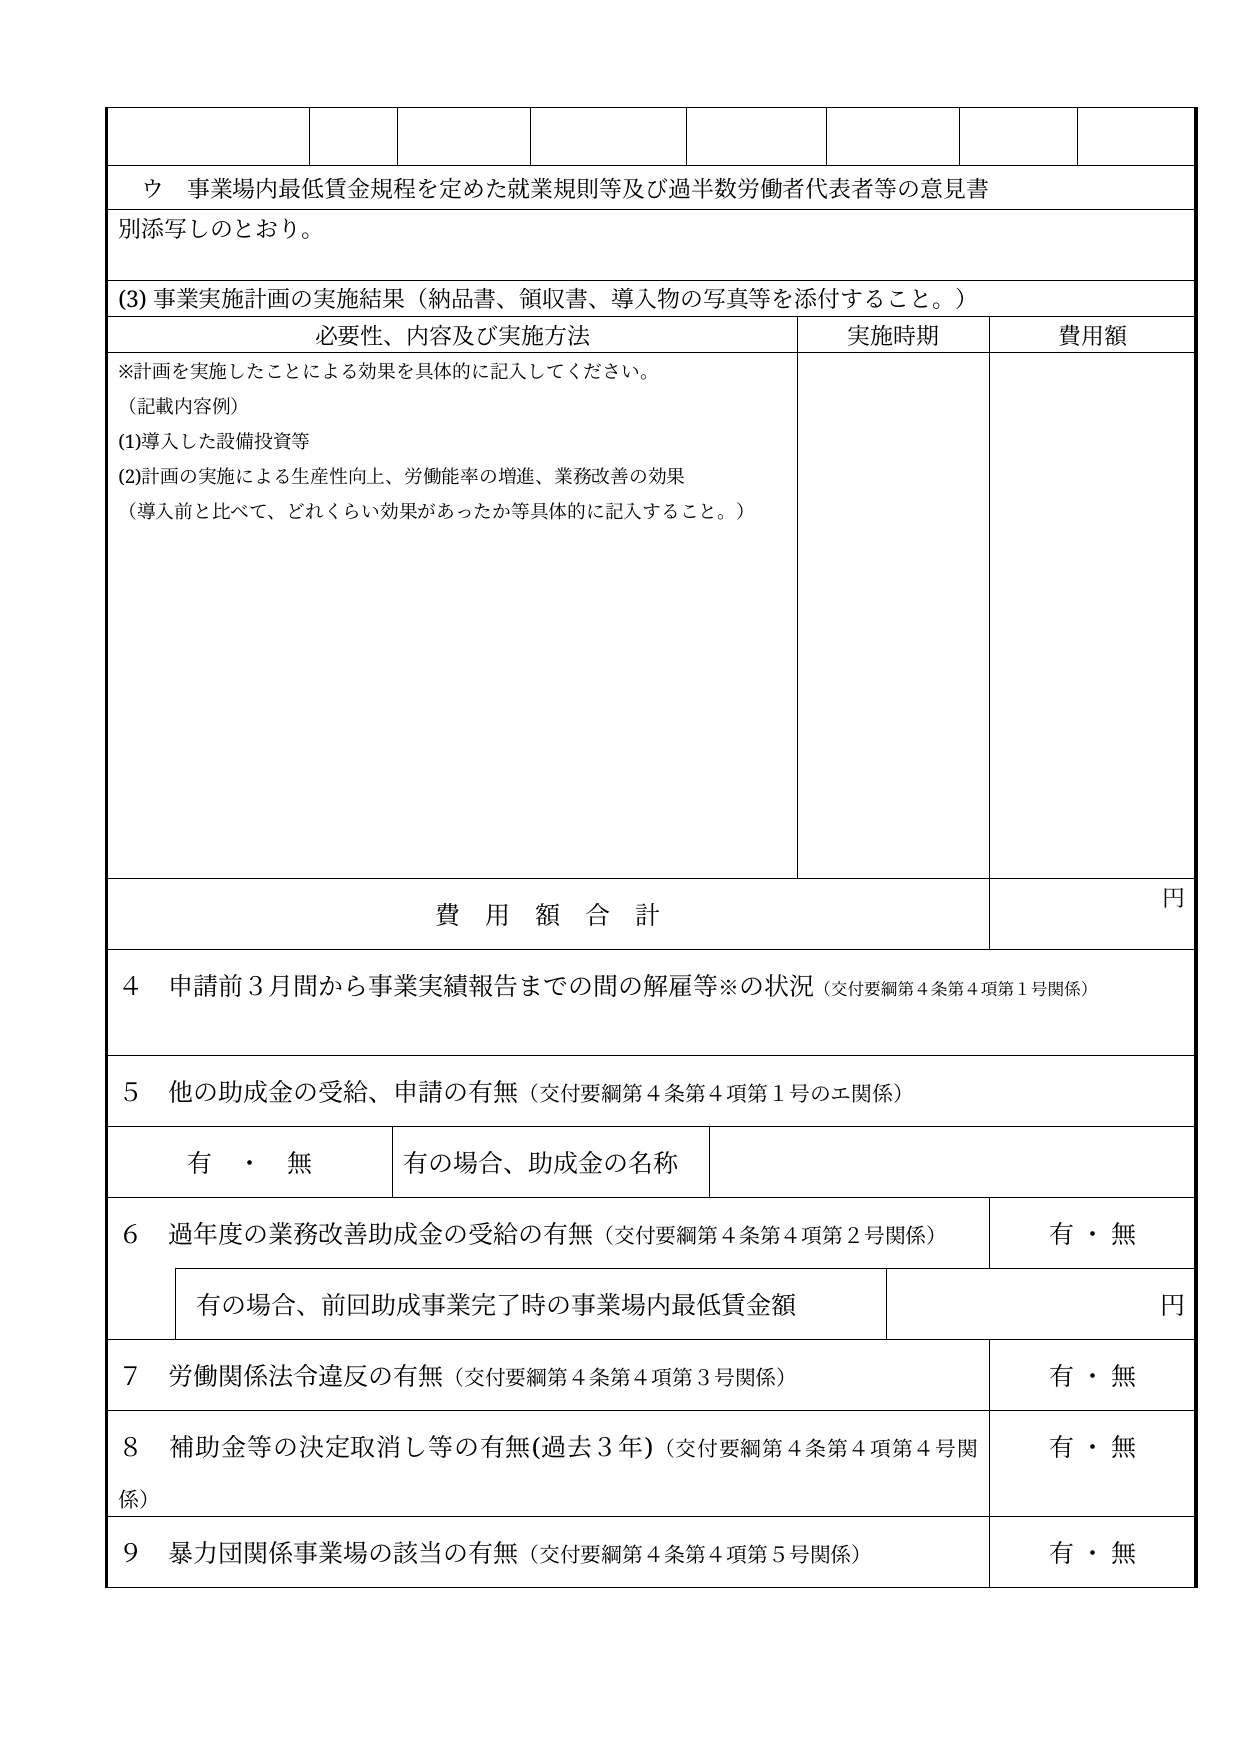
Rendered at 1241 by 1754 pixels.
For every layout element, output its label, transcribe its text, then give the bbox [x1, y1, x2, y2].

table_cell ７ 労働関係法令違反の有無（交付要綱第４条第４項第３号関係） [108, 1340, 989, 1410]
table_cell (3) 事業実施計画の実施結果（納品書、領収書、導入物の写真等を添付すること。） [108, 281, 1194, 316]
table_cell ５ 他の助成金の受給、申請の有無（交付要綱第４条第４項第１号のエ関係） [108, 1056, 1194, 1126]
table_cell 有 ・ 無 [990, 1411, 1194, 1516]
table_cell [310, 108, 397, 165]
table_cell 有 ・ 無 [990, 1340, 1194, 1410]
table_cell [687, 108, 826, 165]
table_cell ウ 事業場内最低賃金規程を定めた就業規則等及び過半数労働者代表者等の意見書 [108, 166, 1194, 208]
table_cell ６ 過年度の業務改善助成金の受給の有無（交付要綱第４条第４項第２号関係） [108, 1198, 989, 1268]
table_cell 有の場合、助成金の名称 [393, 1127, 709, 1197]
table_cell 有 ・ 無 [990, 1198, 1194, 1268]
table_cell 別添写しのとおり。 [108, 210, 1194, 279]
table_cell [990, 353, 1194, 878]
table_cell [108, 1268, 175, 1339]
table_cell [960, 108, 1077, 165]
table_cell ※計画を実施したことによる効果を具体的に記入してください。 （記載内容例） (1)導入した設備投資等 (2)計画の実施による生産性向上、労働能率の増進、業務改善の効果 （導入前と比べて、どれくらい効果があったか等具体的に記入すること。） [108, 353, 797, 878]
table_cell [1078, 108, 1194, 165]
table_cell 円 [887, 1269, 1194, 1339]
table_cell [531, 108, 686, 165]
table_cell 有 ・ 無 [990, 1517, 1194, 1587]
table_cell 費用額 [990, 317, 1194, 352]
table_cell [798, 353, 989, 878]
table_cell [710, 1127, 1194, 1197]
table_cell [108, 108, 309, 165]
table_cell [398, 108, 530, 165]
table_cell 必要性、内容及び実施方法 [108, 317, 797, 352]
table_cell ４ 申請前３月間から事業実績報告までの間の解雇等※の状況（交付要綱第４条第４項第１号関係） [108, 950, 1194, 1055]
table_cell 円 [990, 879, 1194, 949]
table_cell [827, 108, 959, 165]
table_cell 有の場合、前回助成事業完了時の事業場内最低賃金額 [176, 1269, 886, 1339]
table_cell ９ 暴力団関係事業場の該当の有無（交付要綱第４条第４項第５号関係） [108, 1517, 989, 1587]
table_cell ８ 補助金等の決定取消し等の有無(過去３年)（交付要綱第４条第４項第４号関係） [108, 1411, 989, 1516]
table_cell 費 用 額 合 計 [108, 879, 989, 949]
table_cell 有 ・ 無 [108, 1127, 392, 1197]
table_cell 実施時期 [798, 317, 989, 352]
